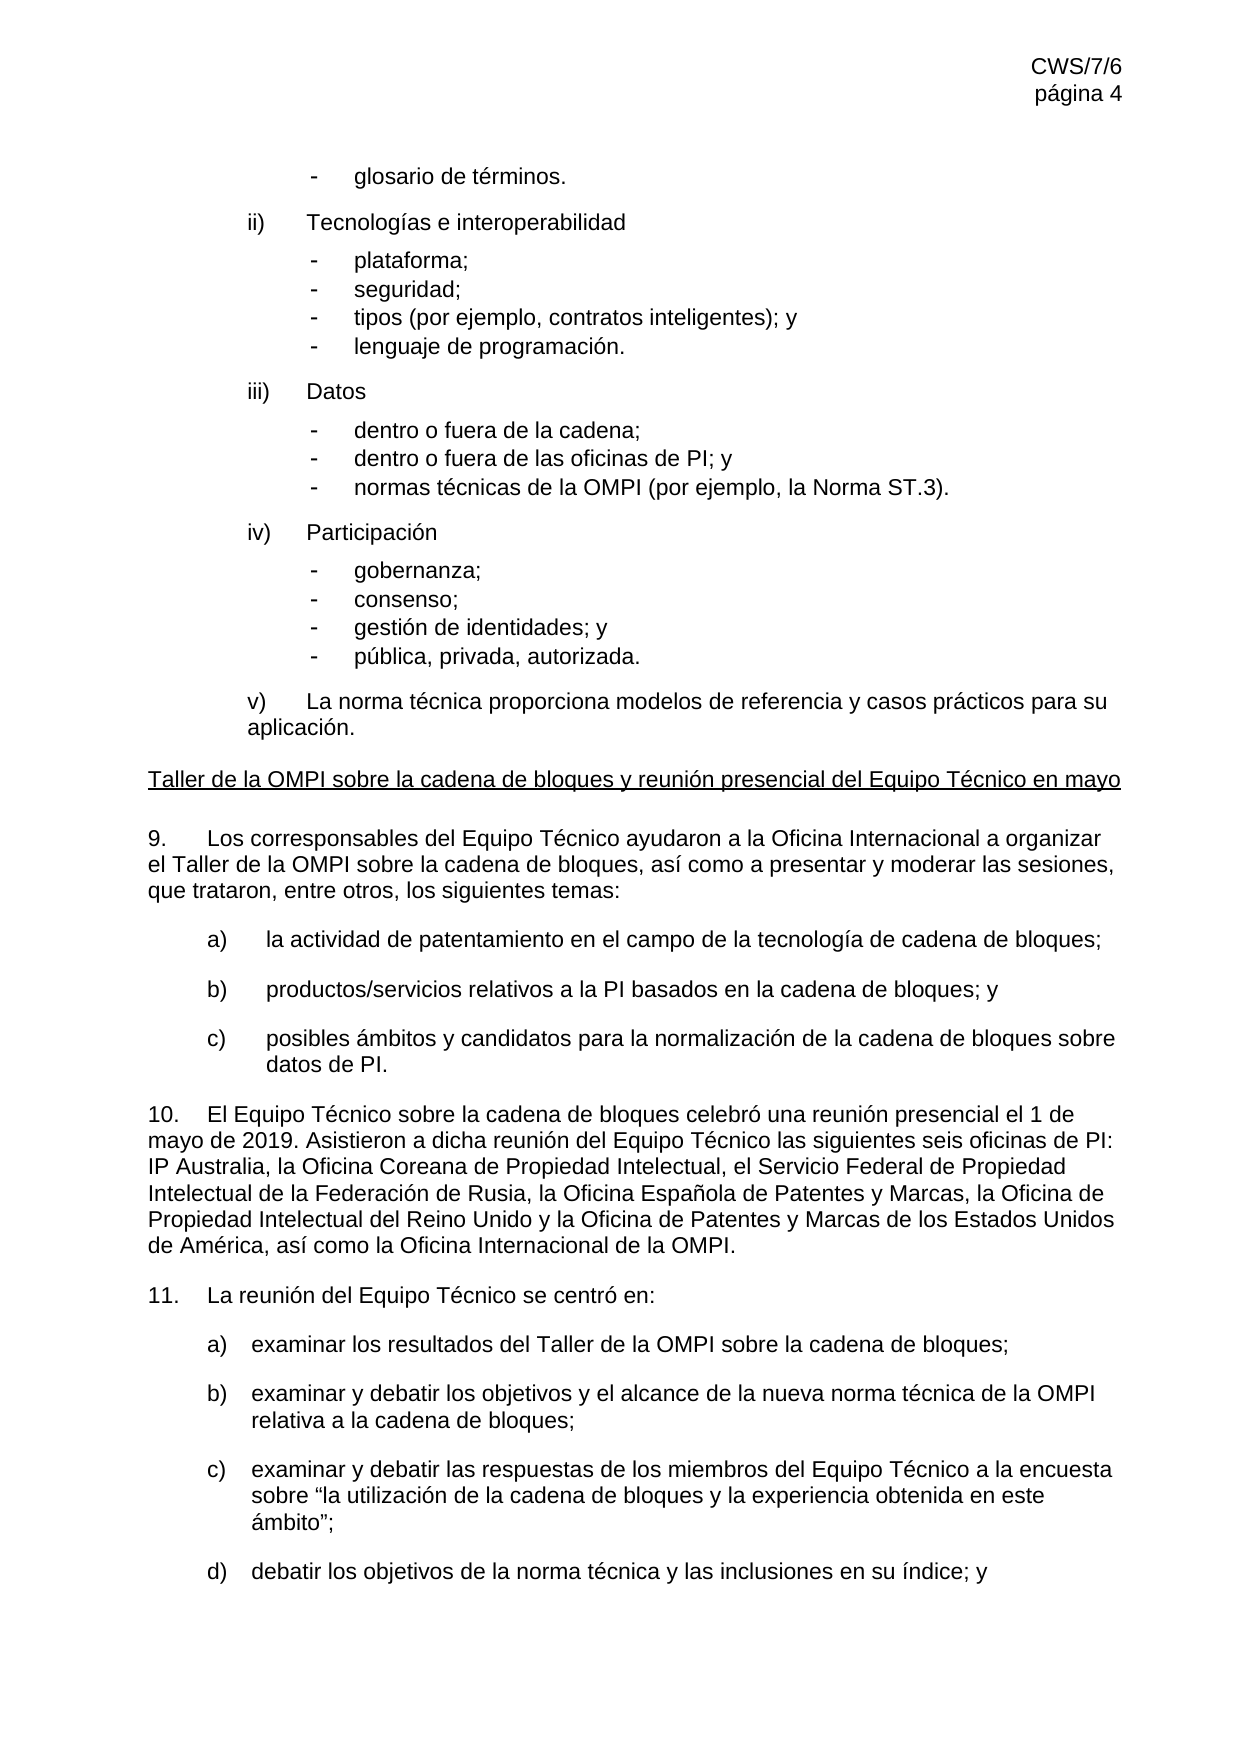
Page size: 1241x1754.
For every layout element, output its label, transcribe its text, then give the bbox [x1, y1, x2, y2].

list La norma técnica proporciona modelos de referencia y casos prácticos para su aplicación. [247, 688, 1122, 741]
list consenso; [310, 586, 1122, 612]
list Tecnologías e interoperabilidad [247, 208, 1122, 235]
list dentro o fuera de la cadena; [310, 417, 1122, 443]
list debatir los objetivos de la norma técnica y las inclusiones en su índice; y [207, 1558, 1122, 1584]
list gobernanza; [310, 557, 1122, 584]
subtitle Taller de la OMPI sobre la cadena de bloques y reunión presencial del Equipo Técnico en mayo [148, 766, 1122, 792]
list glosario de términos. [310, 163, 1122, 190]
list dentro o fuera de las oficinas de PI; y [310, 445, 1122, 471]
list tipos (por ejemplo, contratos inteligentes); y [310, 304, 1122, 331]
list productos/servicios relativos a la PI basados en la cadena de bloques; y [207, 976, 1122, 1002]
list examinar y debatir los objetivos y el alcance de la nueva norma técnica de la OMPI relativa a la cadena de bloques; [207, 1380, 1122, 1433]
list examinar y debatir las respuestas de los miembros del Equipo Técnico a la encuesta sobre “la utilización de la cadena de bloques y la experiencia obtenida en este ámbito”; [207, 1456, 1122, 1535]
list Datos [247, 378, 1122, 404]
list la actividad de patentamiento en el campo de la tecnología de cadena de bloques; [207, 926, 1122, 953]
list pública, privada, autorizada. [310, 643, 1122, 669]
list El Equipo Técnico sobre la cadena de bloques celebró una reunión presencial el 1 de mayo de 2019. Asistieron a dicha reunión del Equipo Técnico las siguientes seis oficinas de PI: IP Australia, la Oficina Coreana de Propiedad Intelectual, el Servicio Federal de Propiedad Intelectual de la Federación de Rusia, la Oficina Española de Patentes y Marcas, la Oficina de Propiedad Intelectual del Reino Unido y la Oficina de Patentes y Marcas de los Estados Unidos de América, así como la Oficina Internacional de la OMPI. [148, 1101, 1122, 1259]
list plataforma; [310, 247, 1122, 274]
list Los corresponsables del Equipo Técnico ayudaron a la Oficina Internacional a organizar el Taller de la OMPI sobre la cadena de bloques, así como a presentar y moderar las sesiones, que trataron, entre otros, los siguientes temas: [148, 824, 1122, 903]
list examinar los resultados del Taller de la OMPI sobre la cadena de bloques; [207, 1331, 1122, 1357]
list La reunión del Equipo Técnico se centró en: [148, 1282, 1122, 1308]
list normas técnicas de la OMPI (por ejemplo, la Norma ST.3). [310, 473, 1122, 500]
list Participación [247, 518, 1122, 545]
list lenguaje de programación. [310, 333, 1122, 359]
list gestión de identidades; y [310, 614, 1122, 641]
list seguridad; [310, 276, 1122, 302]
list posibles ámbitos y candidatos para la normalización de la cadena de bloques sobre datos de PI. [207, 1025, 1122, 1078]
